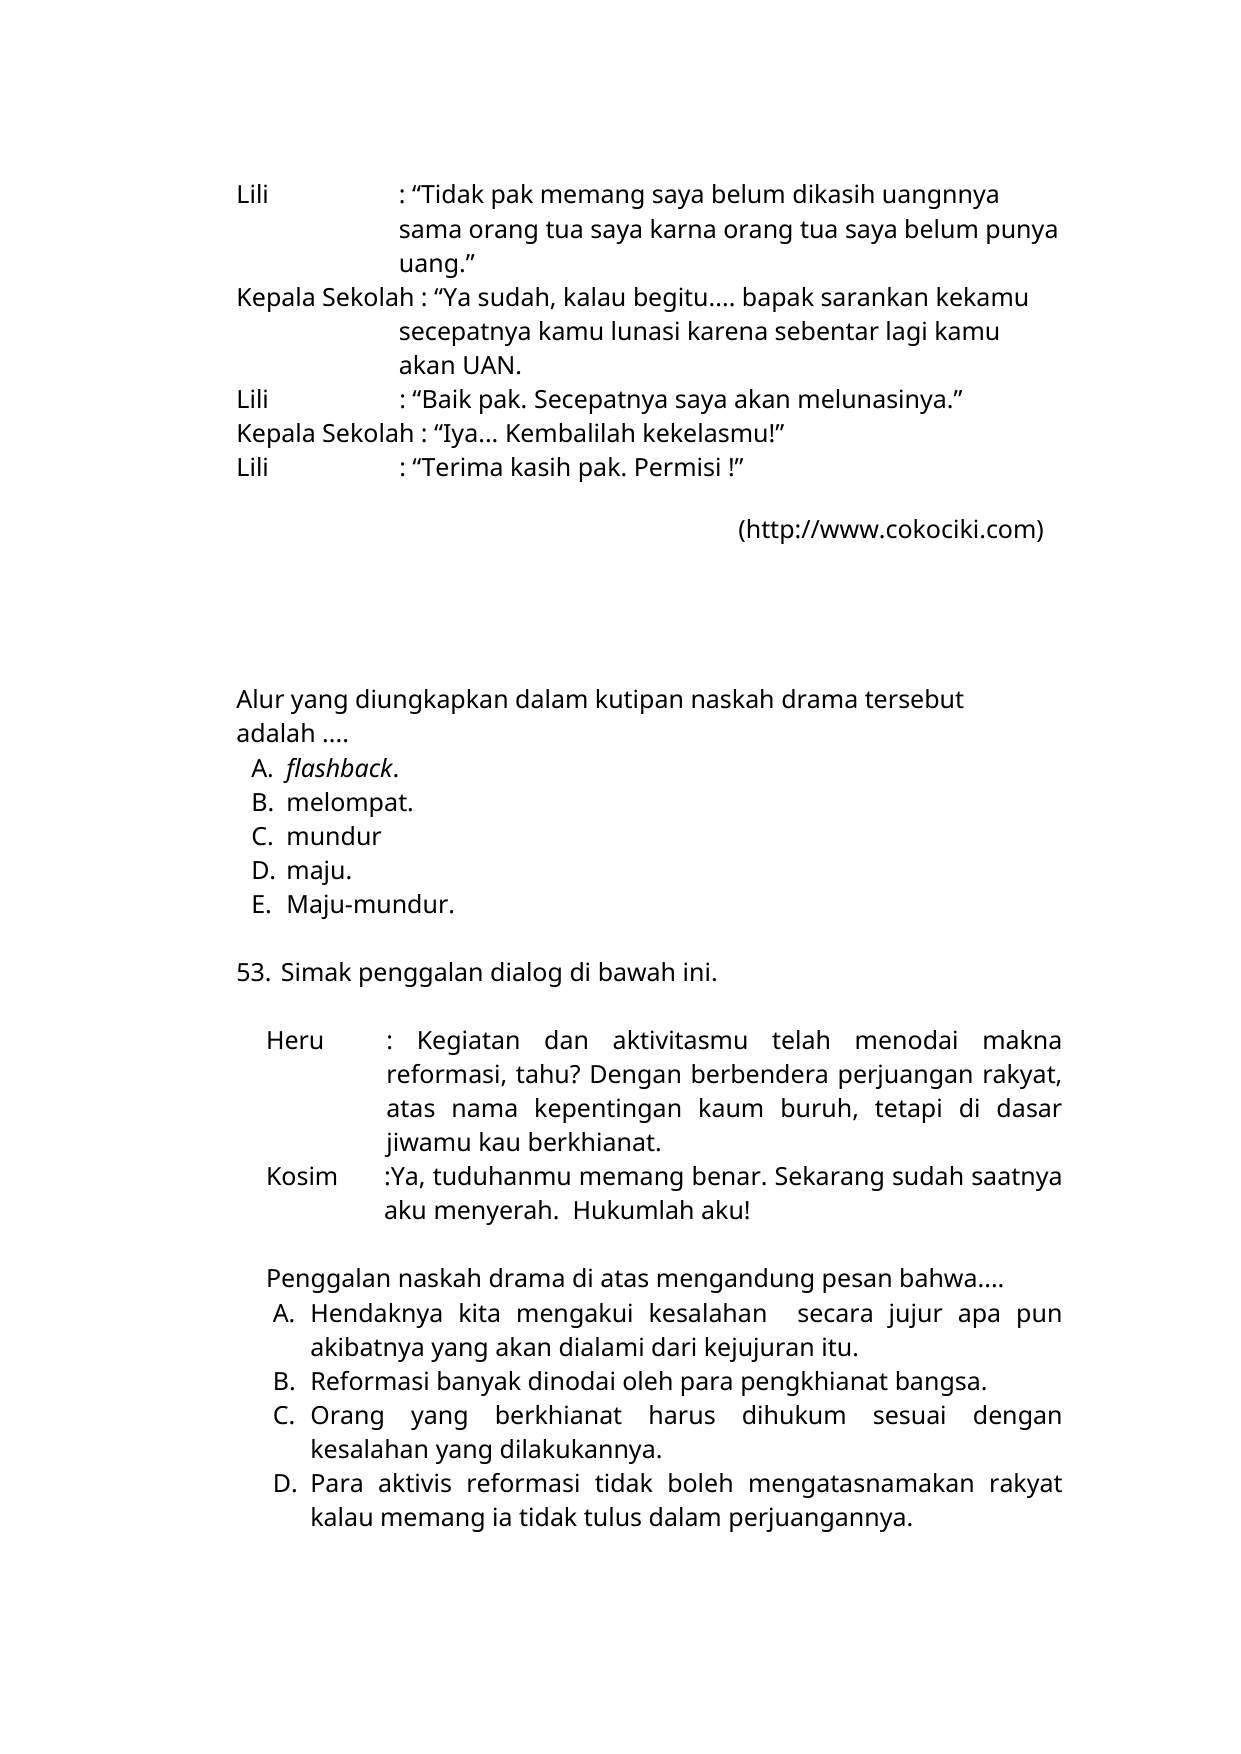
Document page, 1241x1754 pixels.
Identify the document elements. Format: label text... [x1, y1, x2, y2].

list Heru : Kegiatan dan aktivitasmu telah menodai makna reformasi, tahu? Dengan berbendera perjuangan rakyat, atas nama kepentingan kaum buruh, tetapi di dasar jiwamu kau berkhianat. [266, 1023, 1063, 1159]
list flashback. [251, 750, 1063, 784]
list Reformasi banyak dinodai oleh para pengkhianat bangsa. [273, 1363, 1063, 1397]
list Para aktivis reformasi tidak boleh mengatasnamakan rakyat kalau memang ia tidak tulus dalam perjuangannya. [273, 1466, 1063, 1534]
list melompat. [251, 784, 1063, 818]
text Lili : “Tidak pak memang saya belum dikasih uangnnya sama orang tua saya karna orang tua saya belum punya uang.” [236, 177, 1063, 279]
text Kosim :Ya, tuduhanmu memang benar. Sekarang sudah saatnya aku menyerah. Hukumlah aku! [266, 1159, 1063, 1227]
text Penggalan naskah drama di atas mengandung pesan bahwa.... [266, 1261, 1063, 1295]
list Maju-mundur. [251, 886, 1063, 921]
text Kepala Sekolah : “Iya... Kembalilah kekelasmu!” [236, 416, 1063, 450]
list Simak penggalan dialog di bawah ini. [236, 954, 1063, 989]
list mundur [251, 818, 1063, 852]
text (http://www.cokociki.com) [236, 484, 1063, 546]
text Alur yang diungkapkan dalam kutipan naskah drama tersebut adalah .... [236, 682, 1063, 750]
text Kepala Sekolah : “Ya sudah, kalau begitu.... bapak sarankan kekamu secepatnya kamu lunasi karena sebentar lagi kamu akan UAN. [236, 279, 1063, 382]
list Hendaknya kita mengakui kesalahan secara jujur apa pun akibatnya yang akan dialami dari kejujuran itu. [273, 1295, 1063, 1363]
list Orang yang berkhianat harus dihukum sesuai dengan kesalahan yang dilakukannya. [273, 1397, 1063, 1466]
text Lili : “Baik pak. Secepatnya saya akan melunasinya.” [236, 382, 1063, 416]
text Lili : “Terima kasih pak. Permisi !” [236, 450, 1063, 484]
list maju. [251, 852, 1063, 886]
